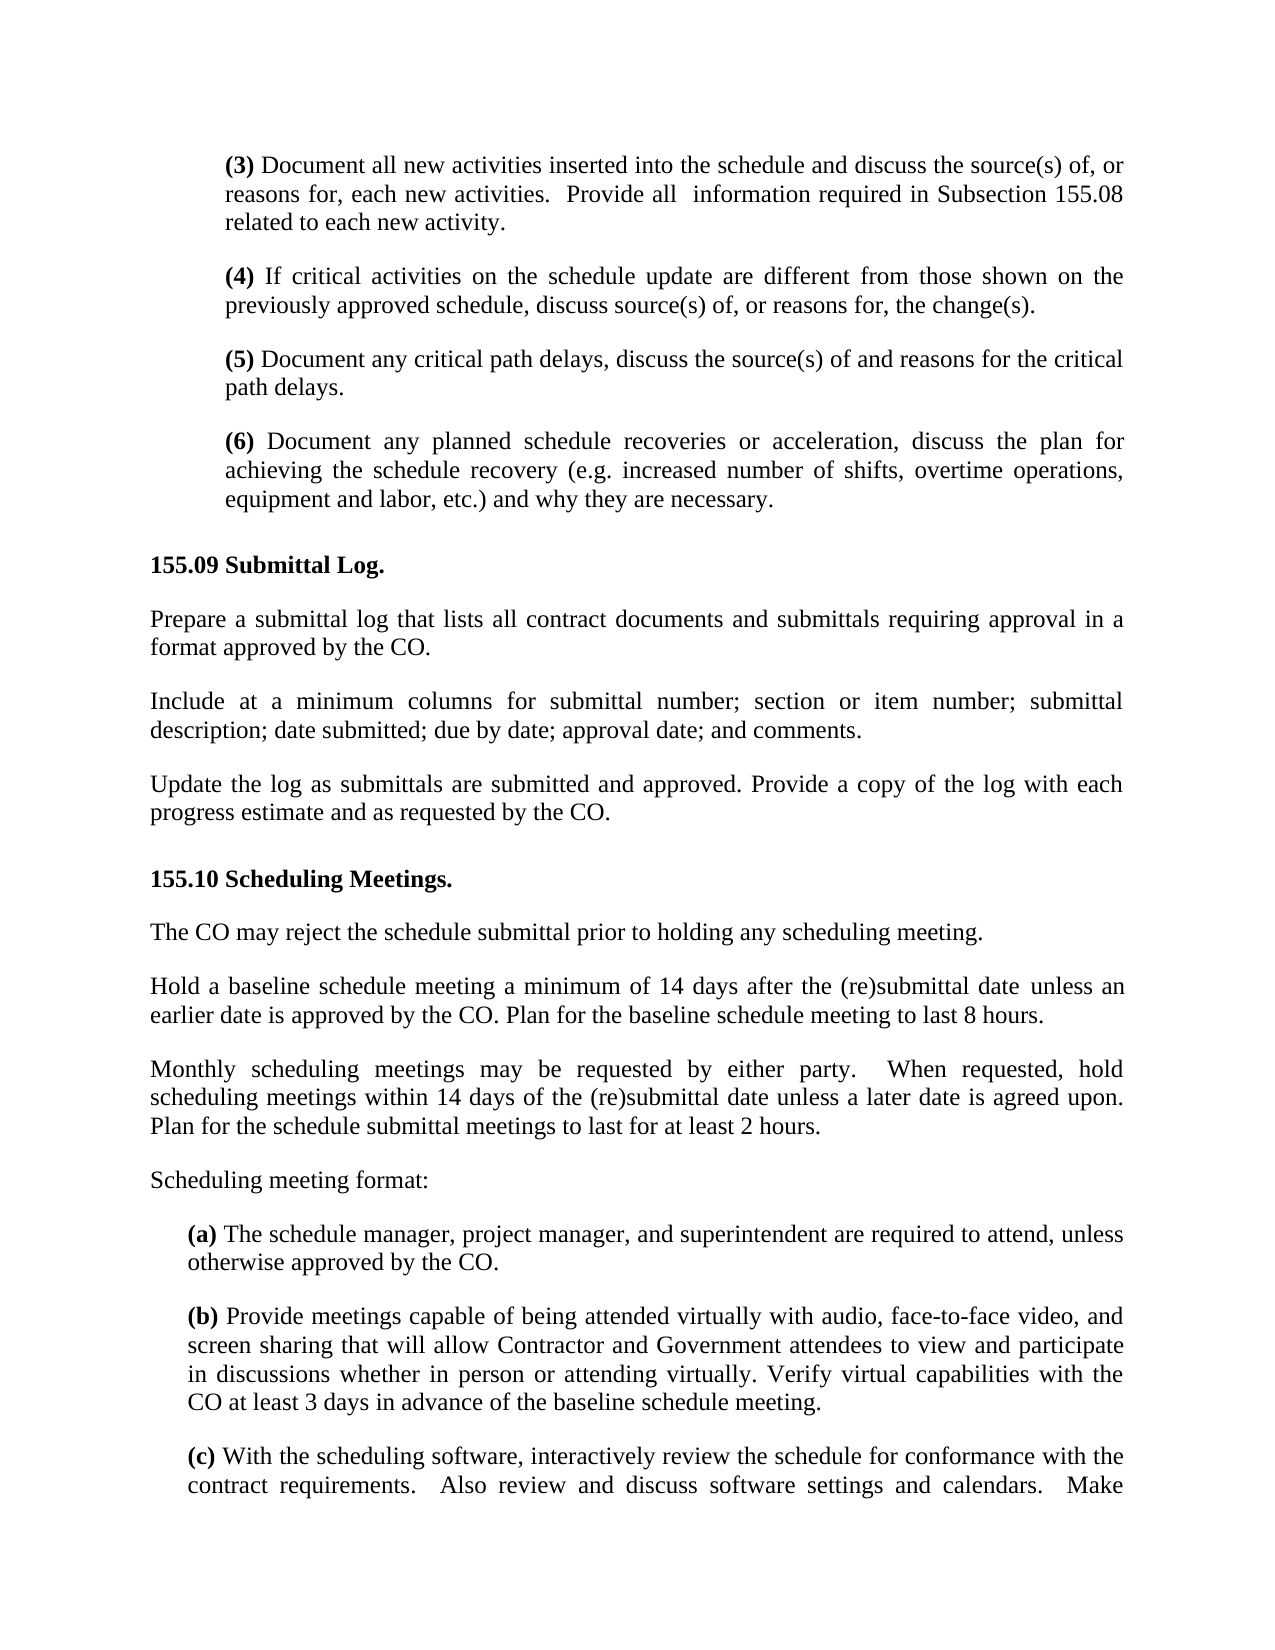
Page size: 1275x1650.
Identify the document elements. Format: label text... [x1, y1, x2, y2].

text Hold a baseline schedule meeting a minimum of 14 days after the (re)submittal date unless an earlier date is approved by the CO. Plan for the baseline schedule meeting to last 8 hours. [150, 971, 1125, 1029]
text (6) Document any planned schedule recoveries or acceleration, discuss the plan for achieving the schedule recovery (e.g. increased number of shifts, overtime operations, equipment and labor, etc.) and why they are necessary. [225, 426, 1125, 512]
text Include at a minimum columns for submittal number; section or item number; submittal description; date submitted; due by date; approval date; and comments. [150, 686, 1125, 744]
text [187, 1441, 1125, 1499]
text Monthly scheduling meetings may be requested by either party. When requested, hold scheduling meetings within 14 days of the (re)submittal date unless a later date is agreed upon. Plan for the schedule submittal meetings to last for at least 2 hours. [150, 1054, 1125, 1140]
text Update the log as submittals are submitted and approved. Provide a copy of the log with each progress estimate and as requested by the CO. [150, 769, 1125, 826]
text (a) The schedule manager, project manager, and superintendent are required to attend, unless otherwise approved by the CO. [187, 1219, 1125, 1276]
text (5) Document any critical path delays, discuss the source(s) of and reasons for the critical path delays. [225, 344, 1125, 401]
subtitle 155.10 Scheduling Meetings. [150, 864, 1125, 892]
text Prepare a submittal log that lists all contract documents and submittals requiring approval in a format approved by the CO. [150, 604, 1125, 661]
text The CO may reject the schedule submittal prior to holding any scheduling meeting. [150, 917, 1125, 946]
subtitle 155.09 Submittal Log. [150, 550, 1125, 579]
text (3) Document all new activities inserted into the schedule and discuss the source(s) of, or reasons for, each new activities. Provide all information required in Subsection 155.08 related to each new activity. [225, 150, 1125, 236]
text (4) If critical activities on the schedule update are different from those shown on the previously approved schedule, discuss source(s) of, or reasons for, the change(s). [225, 261, 1125, 319]
text Scheduling meeting format: [150, 1165, 1125, 1194]
text (b) Provide meetings capable of being attended virtually with audio, face-to-face video, and screen sharing that will allow Contractor and Government attendees to view and participate in discussions whether in person or attending virtually. Verify virtual capabilities with the CO at least 3 days in advance of the baseline schedule meeting. [187, 1301, 1125, 1416]
